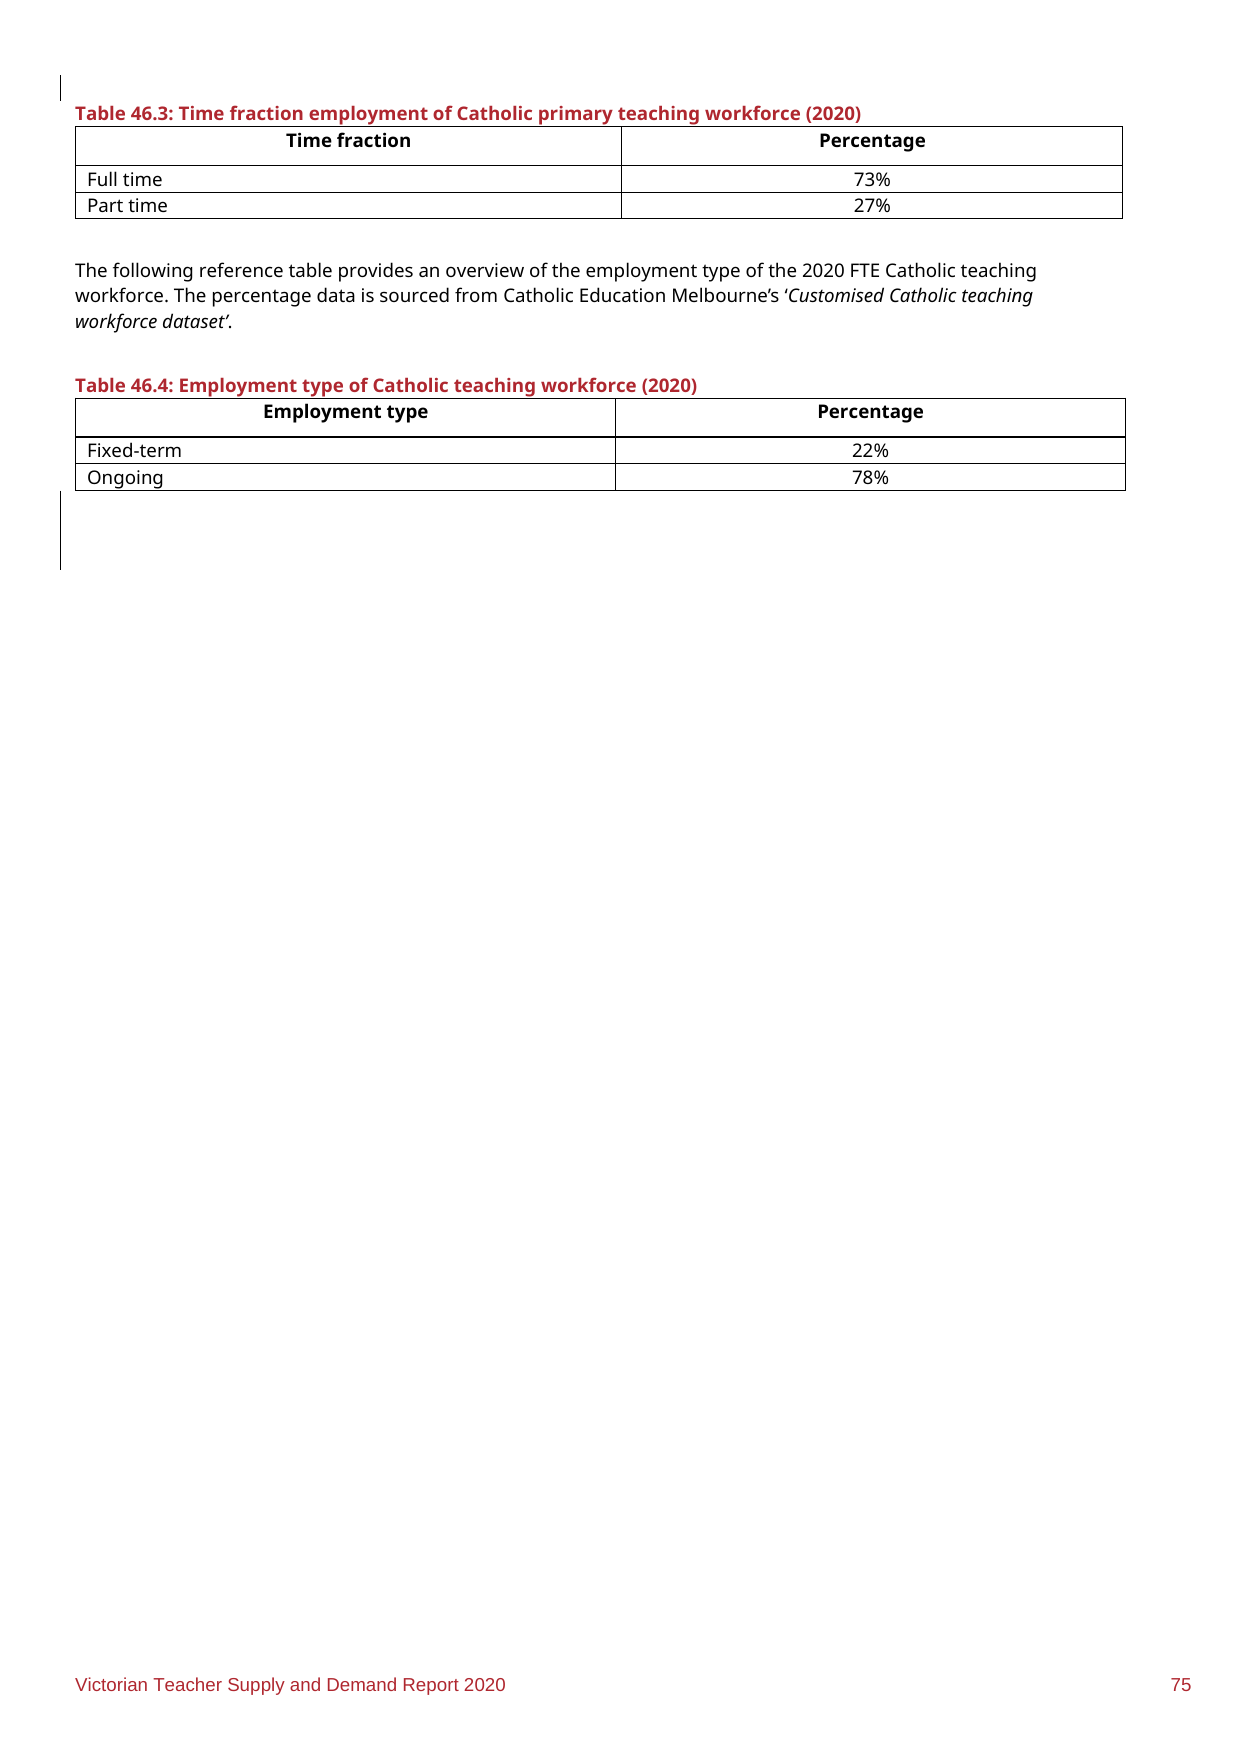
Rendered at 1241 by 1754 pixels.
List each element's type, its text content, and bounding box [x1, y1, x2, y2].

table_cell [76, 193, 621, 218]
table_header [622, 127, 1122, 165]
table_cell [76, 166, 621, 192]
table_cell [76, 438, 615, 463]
text The following reference table provides an overview of the employment type of the 2020 FTE Catholic teaching workforce. The percentage data is sourced from Catholic Education Melbourne’s ‘Customised Catholic teaching workforce dataset’. [75, 257, 1122, 334]
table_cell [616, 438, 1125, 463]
subtitle Table 46.4: Employment type of Catholic teaching workforce (2020) [75, 372, 1122, 397]
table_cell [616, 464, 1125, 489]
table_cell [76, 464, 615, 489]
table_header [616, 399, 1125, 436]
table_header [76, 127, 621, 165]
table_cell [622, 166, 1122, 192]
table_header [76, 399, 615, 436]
subtitle Table 46.3: Time fraction employment of Catholic primary teaching workforce (2020) [75, 101, 1122, 126]
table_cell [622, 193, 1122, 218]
